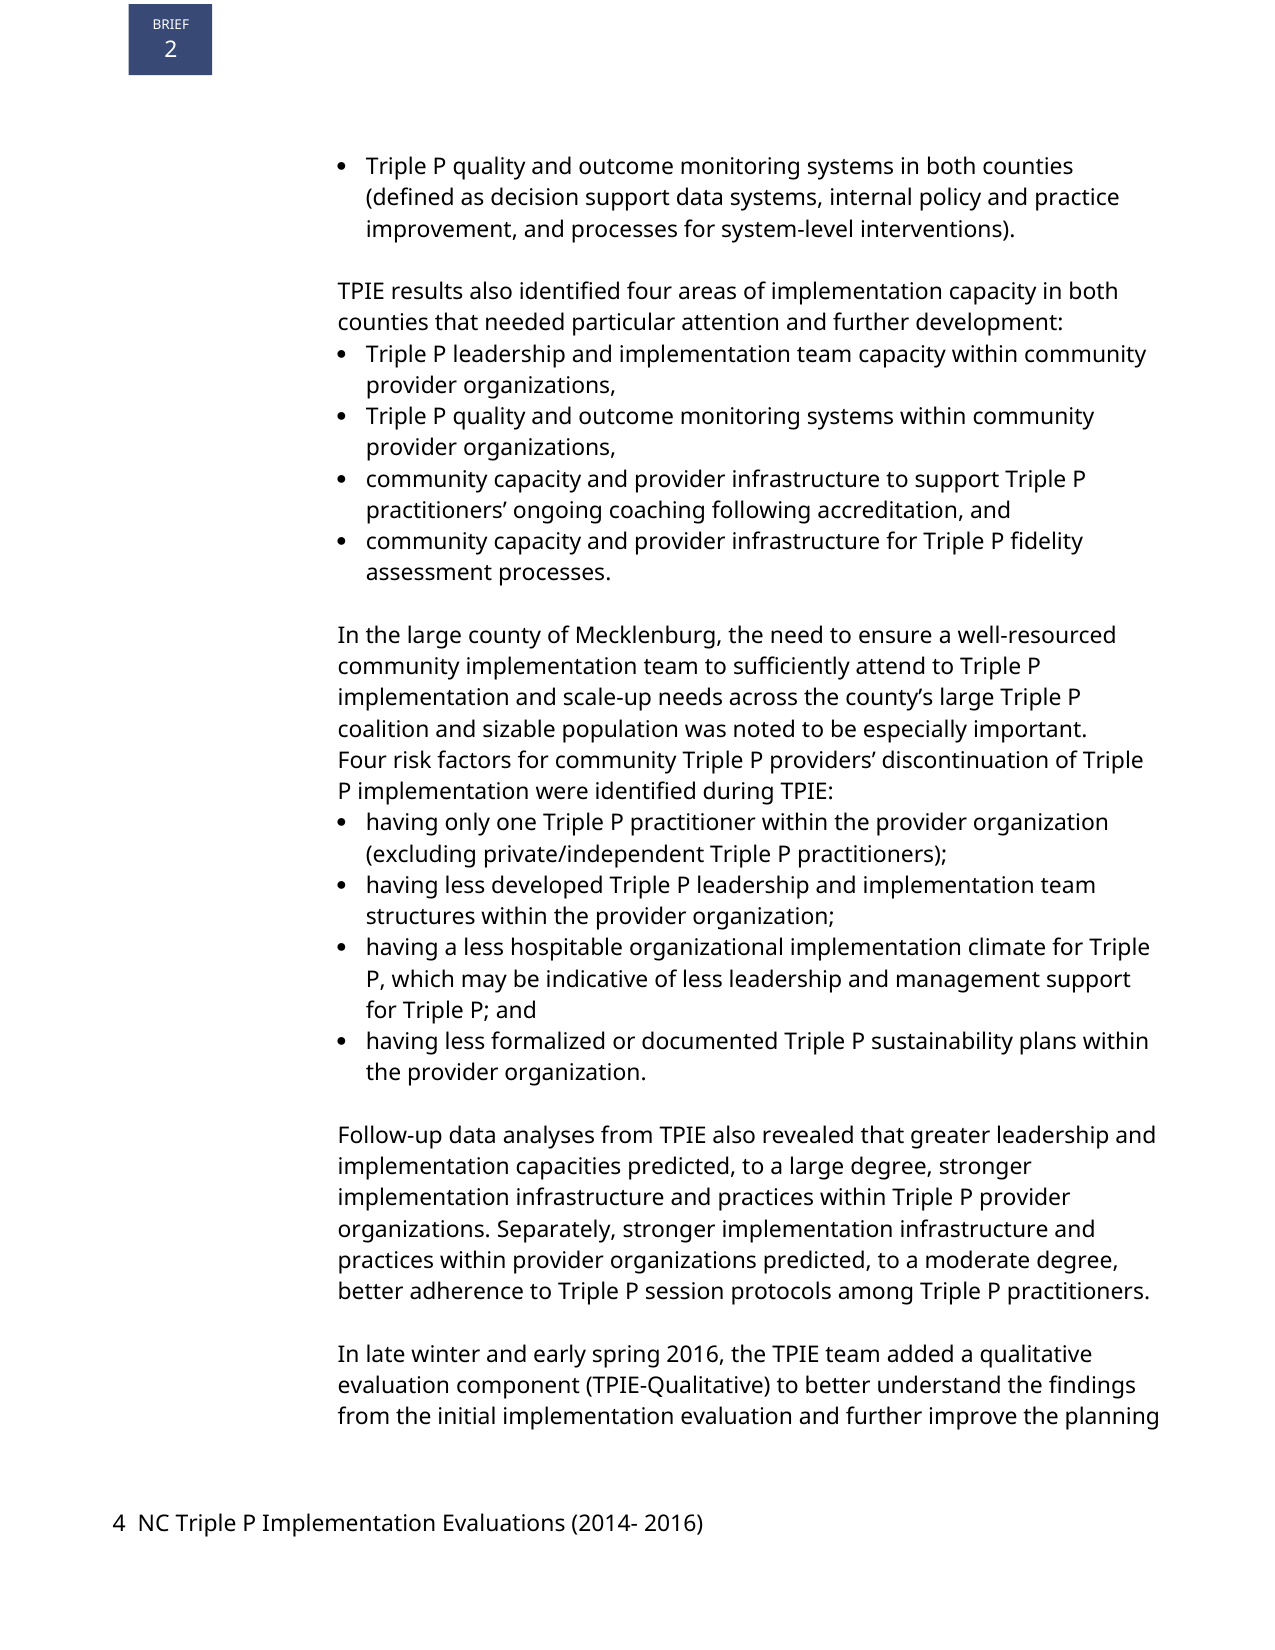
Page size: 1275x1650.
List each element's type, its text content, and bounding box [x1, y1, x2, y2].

text Four risk factors for community Triple P providers’ discontinuation of Triple P implementation were identified during TPIE: [337, 744, 1162, 806]
list community capacity and provider infrastructure to support Triple P practitioners’ ongoing coaching following accreditation, and [337, 462, 1162, 525]
list Triple P quality and outcome monitoring systems in both counties (defined as decision support data systems, internal policy and practice improvement, and processes for system-level interventions). [337, 150, 1162, 244]
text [337, 1337, 1162, 1431]
list having a less hospitable organizational implementation climate for Triple P, which may be indicative of less leadership and management support for Triple P; and [337, 931, 1162, 1025]
text TPIE results also identified four areas of implementation capacity in both counties that needed particular attention and further development: [337, 275, 1162, 337]
list Triple P quality and outcome monitoring systems within community provider organizations, [337, 400, 1162, 462]
list community capacity and provider infrastructure for Triple P fidelity assessment processes. [337, 525, 1162, 587]
list having less developed Triple P leadership and implementation team structures within the provider organization; [337, 869, 1162, 931]
list Triple P leadership and implementation team capacity within community provider organizations, [337, 337, 1162, 400]
list having less formalized or documented Triple P sustainability plans within the provider organization. [337, 1025, 1162, 1087]
text Follow-up data analyses from TPIE also revealed that greater leadership and implementation capacities predicted, to a large degree, stronger implementation infrastructure and practices within Triple P provider organizations. Separately, stronger implementation infrastructure and practices within provider organizations predicted, to a moderate degree, better adherence to Triple P session protocols among Triple P practitioners. [337, 1119, 1162, 1306]
text In the large county of Mecklenburg, the need to ensure a well-resourced community implementation team to sufficiently attend to Triple P implementation and scale-up needs across the county’s large Triple P coalition and sizable population was noted to be especially important. [337, 619, 1162, 744]
list having only one Triple P practitioner within the provider organization (excluding private/independent Triple P practitioners); [337, 806, 1162, 869]
